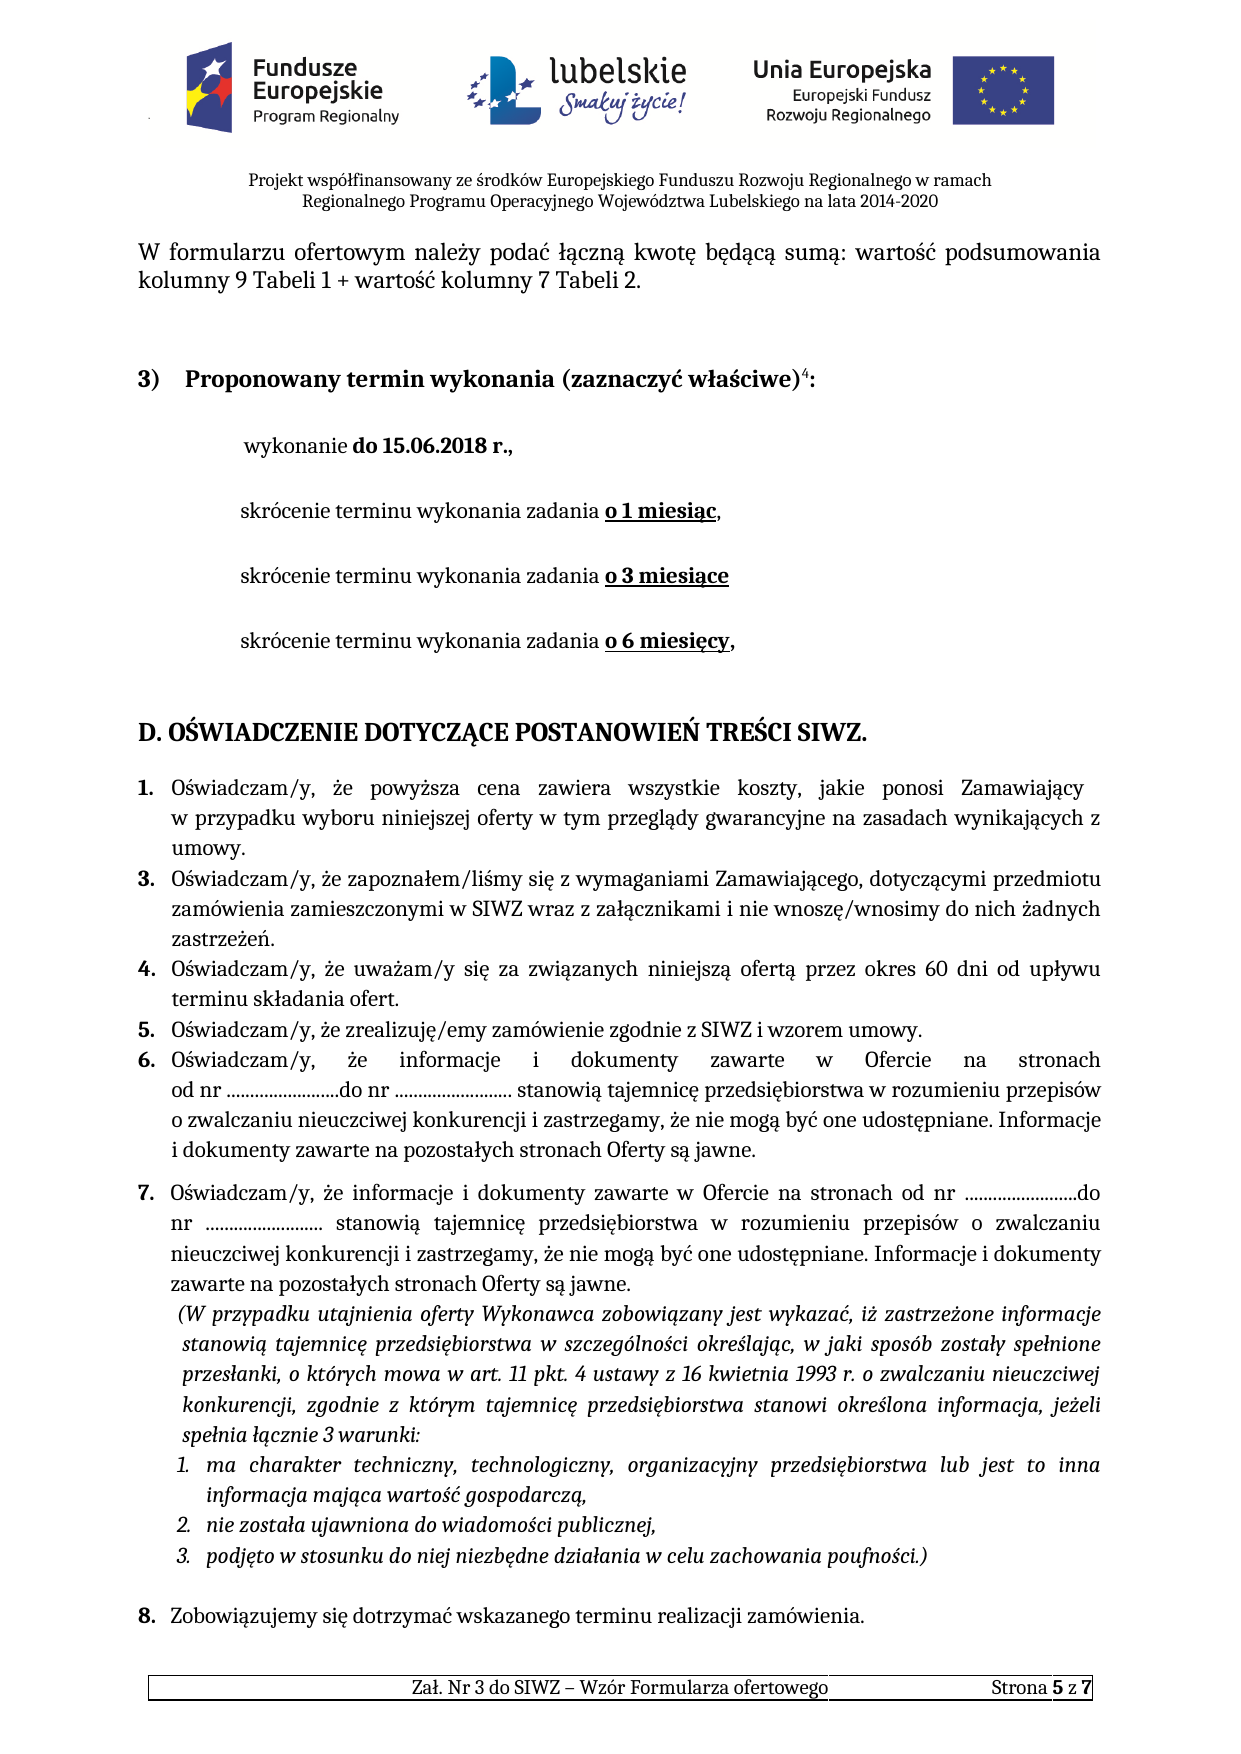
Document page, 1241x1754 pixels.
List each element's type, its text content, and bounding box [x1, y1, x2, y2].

picture [147, 19, 1097, 148]
